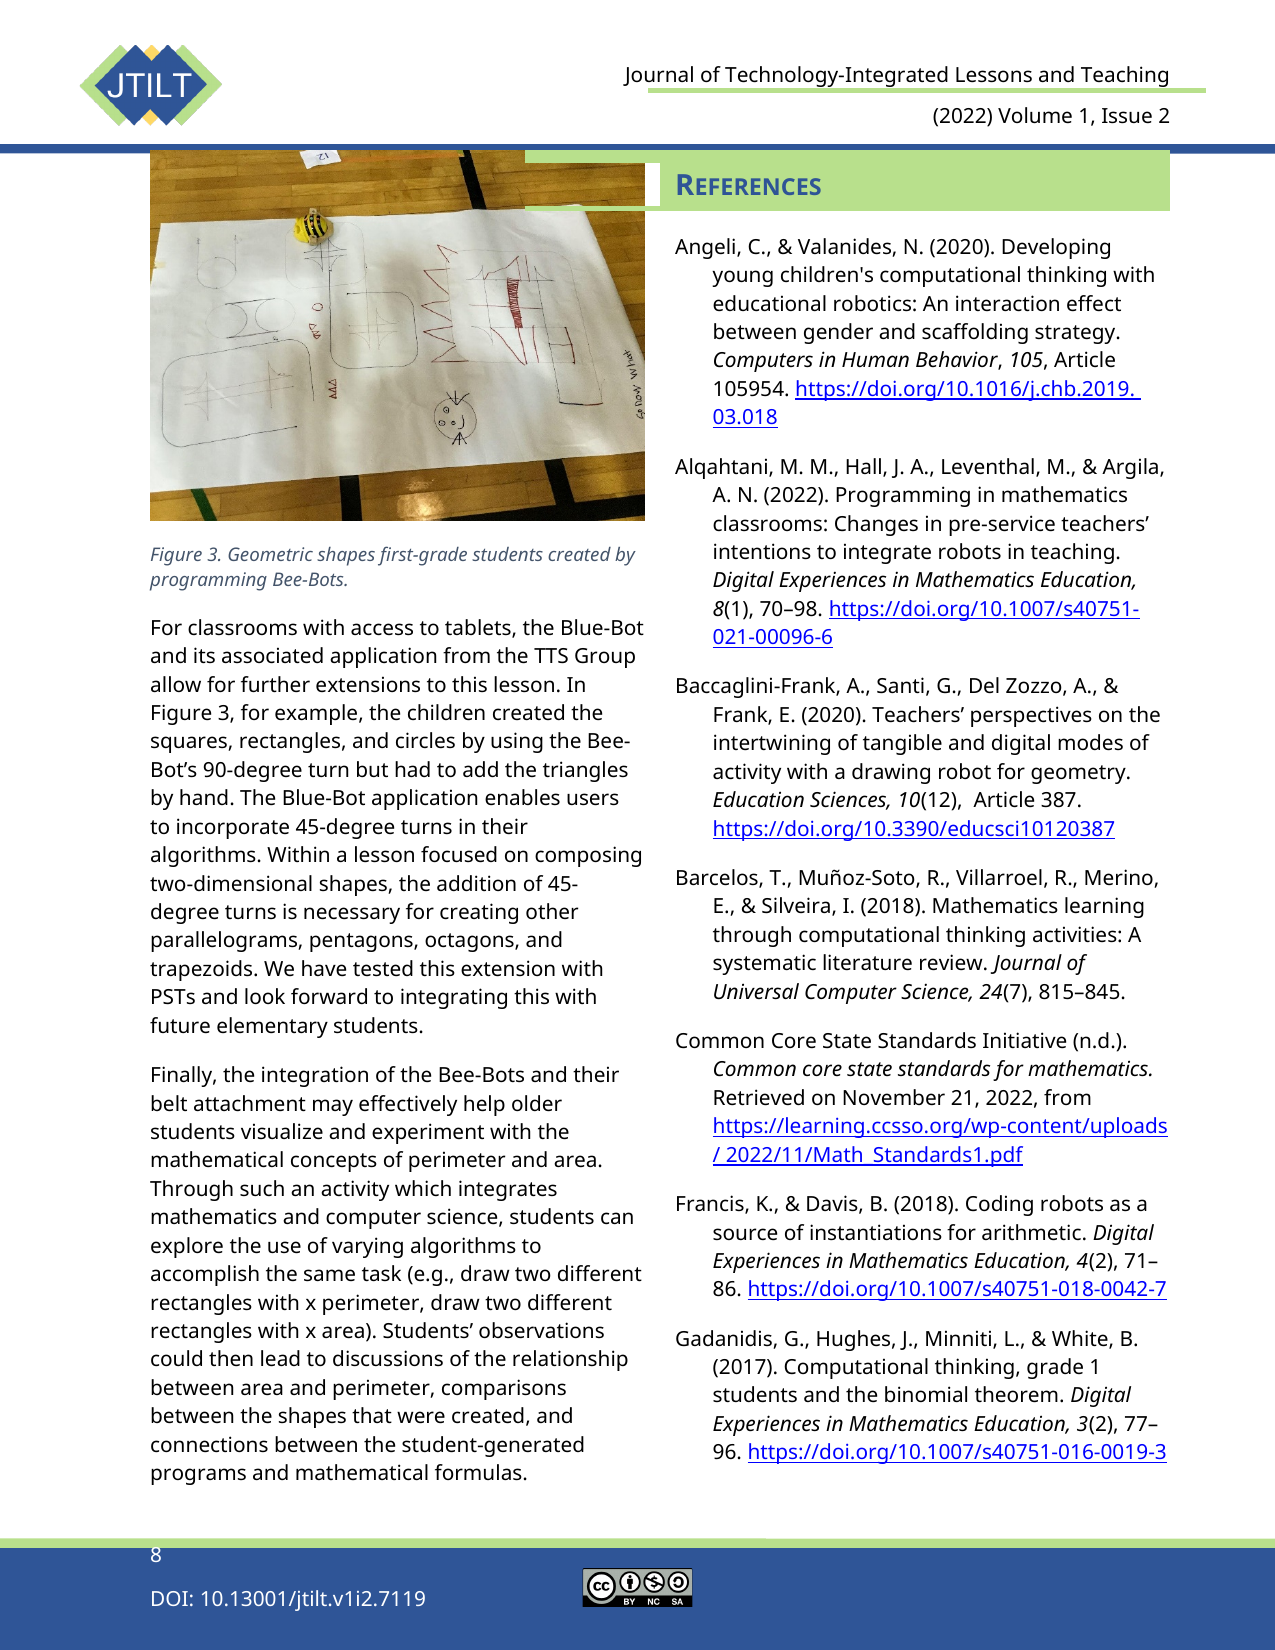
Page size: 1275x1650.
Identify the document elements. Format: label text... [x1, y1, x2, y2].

text Finally, the integration of the Bee-Bots and their belt attachment may effectively help older students visualize and experiment with the mathematical concepts of perimeter and area. Through such an activity which integrates mathematics and computer science, students can explore the use of varying algorithms to accomplish the same task (e.g., draw two different rectangles with x perimeter, draw two different rectangles with x area). Students’ observations could then lead to discussions of the relationship between area and perimeter, comparisons between the shapes that were created, and connections between the student-generated programs and mathematical formulas. [150, 1060, 645, 1487]
picture [79, 45, 222, 126]
picture [582, 1568, 693, 1607]
text Gadanidis, G., Hughes, J., Minniti, L., & White, B. (2017). Computational thinking, grade 1 students and the binomial theorem. Digital Experiences in Mathematics Education, 3(2), 77–96. https://doi.org/10.1007/s40751-016-0019-3 [675, 1324, 1170, 1466]
subtitle References [660, 163, 1170, 206]
text Barcelos, T., Muñoz-Soto, R., Villarroel, R., Merino, E., & Silveira, I. (2018). Mathematics learning through computational thinking activities: A systematic literature review. Journal of Universal Computer Science, 24(7), 815–845. [675, 863, 1170, 1005]
text Francis, K., & Davis, B. (2018). Coding robots as a source of instantiations for arithmetic. Digital Experiences in Mathematics Education, 4(2), 71–86. https://doi.org/10.1007/s40751-018-0042-7 [675, 1189, 1170, 1303]
text For classrooms with access to tablets, the Blue-Bot and its associated application from the TTS Group allow for further extensions to this lesson. In Figure 3, for example, the children created the squares, rectangles, and circles by using the Bee-Bot’s 90-degree turn but had to add the triangles by hand. The Blue-Bot application enables users to incorporate 45-degree turns in their algorithms. Within a lesson focused on composing two-dimensional shapes, the addition of 45-degree turns is necessary for creating other parallelograms, pentagons, octagons, and trapezoids. We have tested this extension with PSTs and look forward to integrating this with future elementary students. [150, 613, 645, 1039]
text Common Core State Standards Initiative (n.d.). Common core state standards for mathematics. Retrieved on November 21, 2022, from https://learning.ccsso.org/wp-content/uploads/ 2022/11/Math_Standards1.pdf [675, 1026, 1170, 1168]
text Alqahtani, M. M., Hall, J. A., Leventhal, M., & Argila, A. N. (2022). Programming in mathematics classrooms: Changes in pre-service teachers’ intentions to integrate robots in teaching. Digital Experiences in Mathematics Education, 8(1), 70–98. https://doi.org/10.1007/s40751-021-00096-6 [675, 452, 1170, 651]
text Angeli, C., & Valanides, N. (2020). Developing young children's computational thinking with educational robotics: An interaction effect between gender and scaffolding strategy. Computers in Human Behavior, 105, Article 105954. https://doi.org/10.1016/j.chb.2019. 03.018 [675, 232, 1170, 431]
text Baccaglini-Frank, A., Santi, G., Del Zozzo, A., & Frank, E. (2020). Teachers’ perspectives on the intertwining of tangible and digital modes of activity with a drawing robot for geometry. Education Sciences, 10(12), Article 387. https://doi.org/10.3390/educsci10120387 [675, 672, 1170, 842]
text Figure 3. Geometric shapes first-grade students created by programming Bee-Bots. [150, 541, 645, 592]
picture [150, 150, 645, 521]
